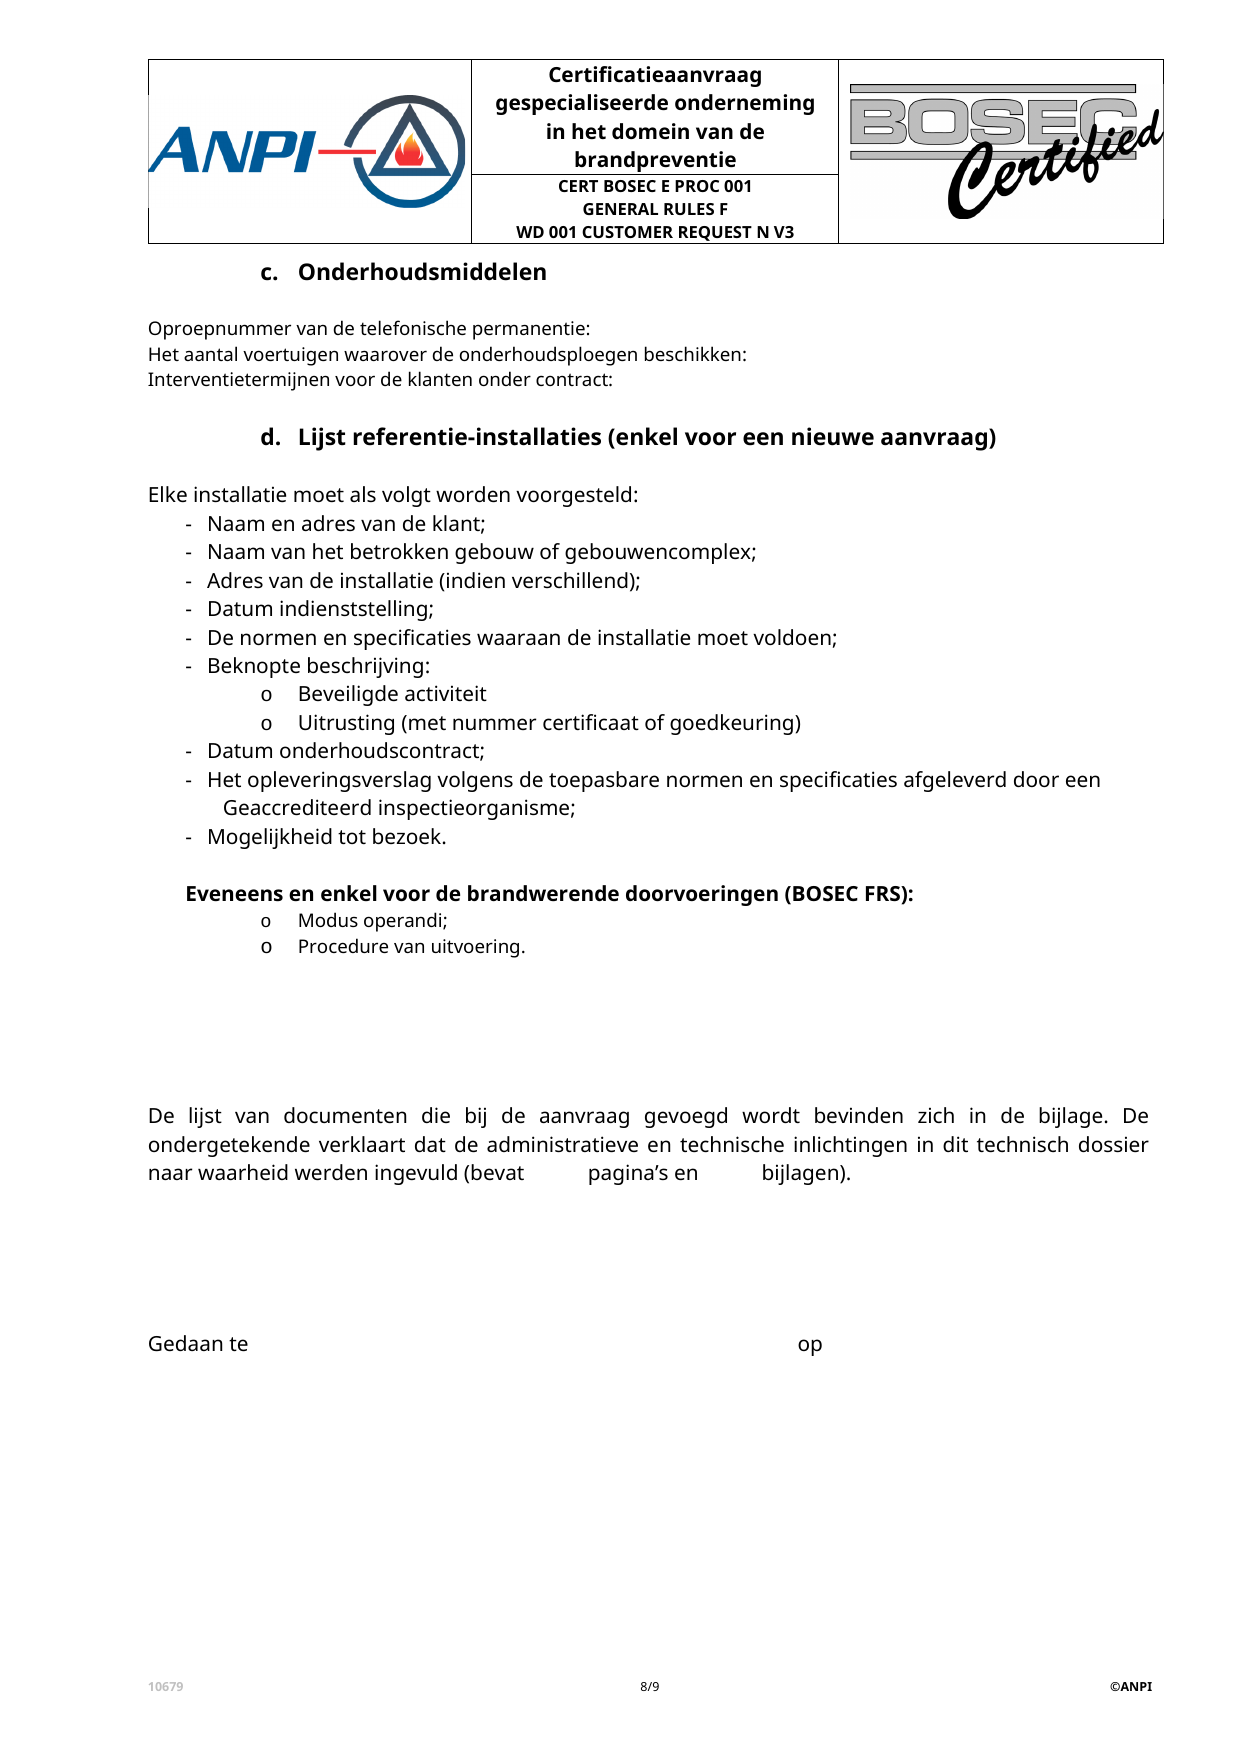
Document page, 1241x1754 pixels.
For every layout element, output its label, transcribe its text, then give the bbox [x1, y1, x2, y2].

picture [850, 84, 1164, 219]
text Interventietermijnen voor de klanten onder contract: [148, 367, 1151, 392]
text Gedaan te op [148, 1329, 1151, 1357]
list Modus operandi; [260, 907, 1152, 933]
list Adres van de installatie (indien verschillend); [185, 566, 1151, 594]
text Oproepnummer van de telefonische permanentie: [148, 316, 1151, 341]
list De normen en specificaties waaraan de installatie moet voldoen; [185, 623, 1151, 651]
list Mogelijkheid tot bezoek. [185, 822, 1151, 850]
text Eveneens en enkel voor de brandwerende doorvoeringen (BOSEC FRS): [185, 879, 1151, 907]
list Datum onderhoudscontract; [185, 737, 1151, 765]
list Beveiligde activiteit [260, 679, 1151, 708]
list Lijst referentie-installaties (enkel voor een nieuwe aanvraag) [260, 421, 1151, 452]
list Uitrusting (met nummer certificaat of goedkeuring) [260, 708, 1151, 737]
list Naam van het betrokken gebouw of gebouwencomplex; [185, 537, 1151, 566]
text Het aantal voertuigen waarover de onderhoudsploegen beschikken: [148, 341, 1151, 367]
list Het opleveringsverslag volgens de toepasbare normen en specificaties afgeleverd door een Geaccrediteerd inspectieorganisme; [185, 765, 1151, 822]
list Naam en adres van de klant; [185, 509, 1151, 537]
picture [148, 95, 465, 208]
list Onderhoudsmiddelen [260, 256, 1151, 287]
list Procedure van uitvoering. [260, 933, 1151, 959]
text De lijst van documenten die bij de aanvraag gevoegd wordt bevinden zich in de bijlage. De ondergetekende verklaart dat de administratieve en technische inlichtingen in dit technisch dossier naar waarheid werden ingevuld (bevat pagina’s en bijlagen). [148, 1101, 1151, 1187]
list Datum indienststelling; [185, 594, 1151, 623]
list Beknopte beschrijving: [185, 651, 1151, 679]
text Elke installatie moet als volgt worden voorgesteld: [148, 480, 1151, 509]
